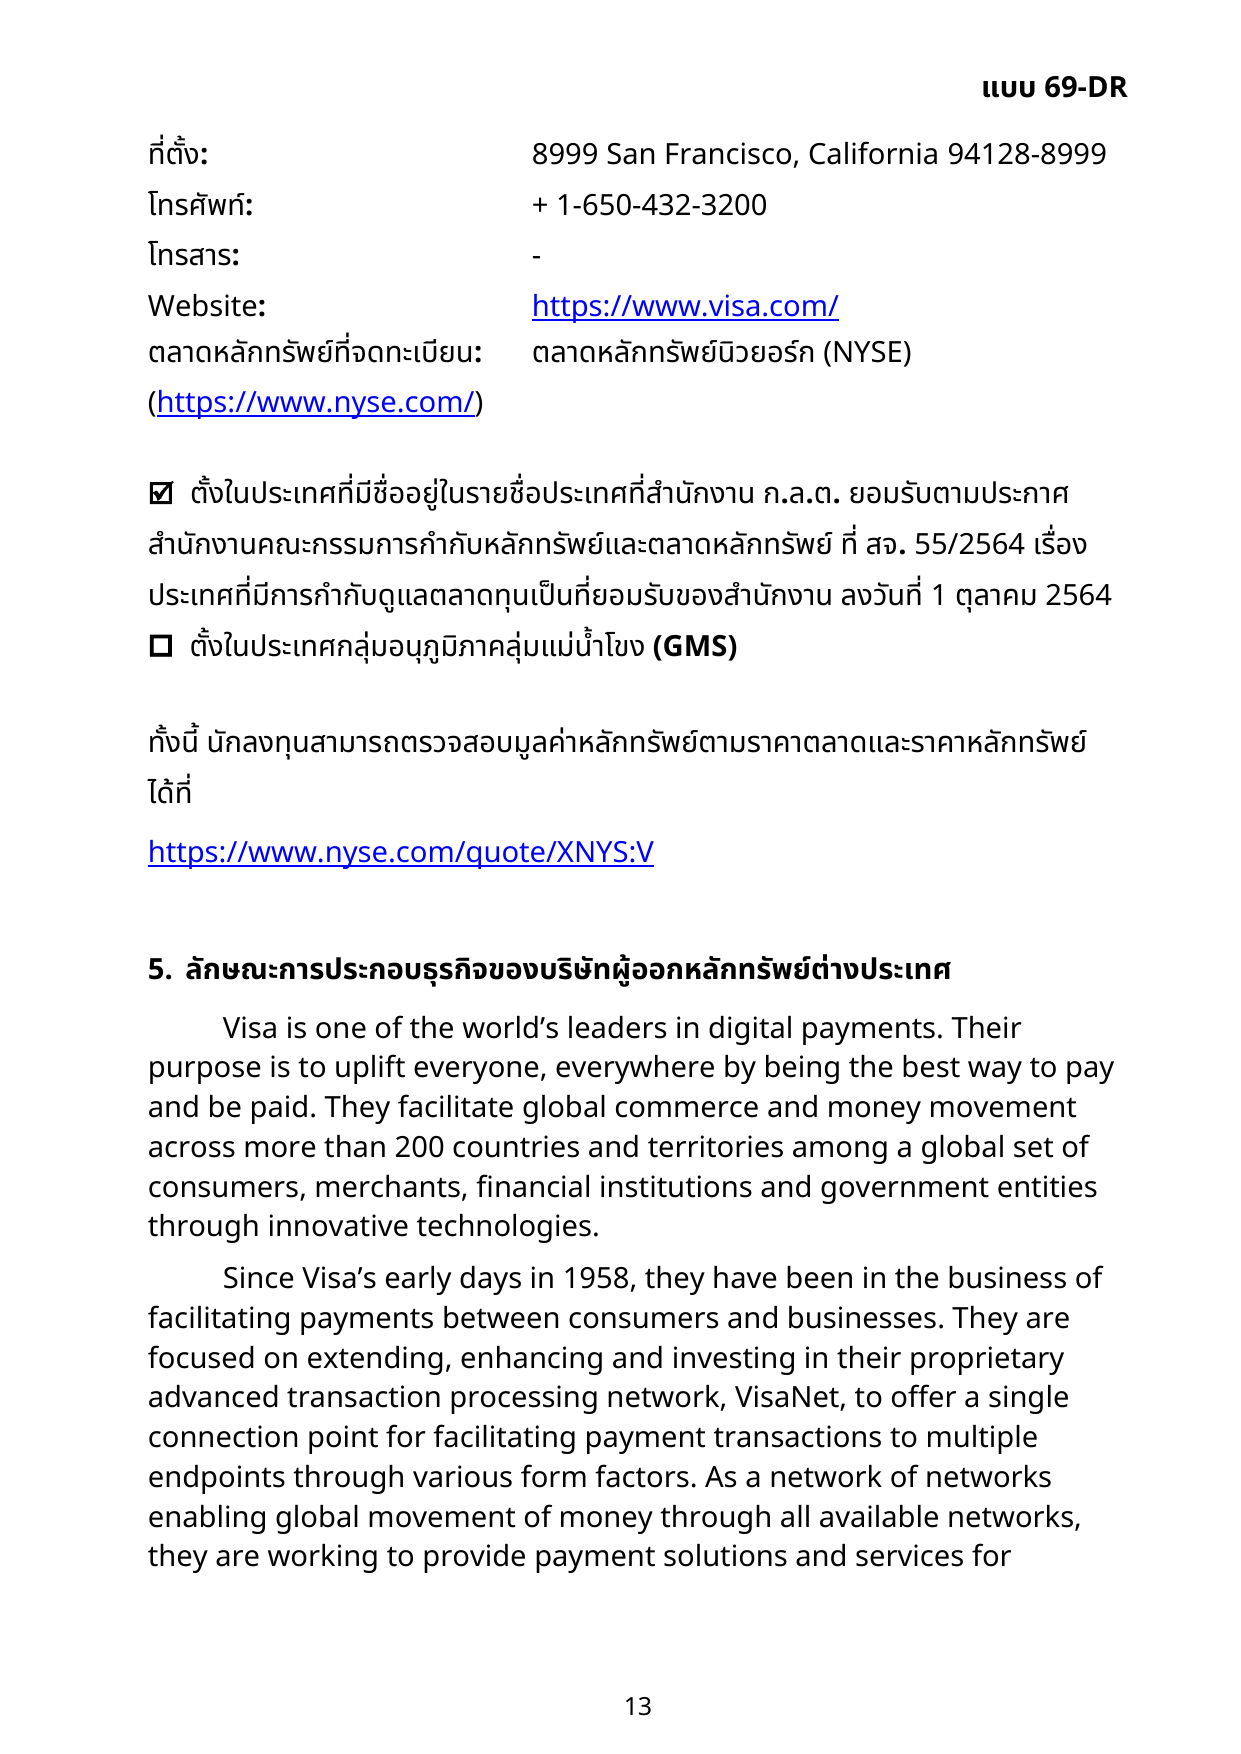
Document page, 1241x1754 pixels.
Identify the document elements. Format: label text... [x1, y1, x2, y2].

text Website: https://www.visa.com/ [148, 285, 1128, 325]
text ตั้งในประเทศที่มีชื่ออยู่ในรายชื่อประเทศที่สำนักงาน ก.ล.ต. ยอมรับตามประกาศสำนักงานคณะกรรมการกำกับหลักทรัพย์และตลาดหลักทรัพย์ ที่ สจ. 55/2564 เรื่อง ประเทศที่มีการกำกับดูแลตลาดทุนเป็นที่ยอมรับของสำนักงาน ลงวันที่ 1 ตุลาคม 2564 [148, 472, 1128, 618]
text ตลาดหลักทรัพย์ที่จดทะเบียน: ตลาดหลักทรัพย์นิวยอร์ก (NYSE) (https://www.nyse.com/) [148, 331, 1128, 421]
text https://www.nyse.com/quote/XNYS:V [148, 831, 1128, 871]
text ทั้งนี้ นักลงทุนสามารถตรวจสอบมูลค่าหลักทรัพย์ตามราคาตลาดและราคาหลักทรัพย์ได้ที่ [148, 721, 1128, 816]
text โทรศัพท์: + 1-650-432-3200 [148, 184, 1128, 228]
text โทรสาร: - [148, 234, 1128, 279]
text ที่ตั้ง: 8999 San Francisco, California 94128-8999 [148, 133, 1128, 177]
text ตั้งในประเทศกลุ่มอนุภูมิภาคลุ่มแม่น้ำโขง (GMS) [148, 625, 1128, 669]
list ลักษณะการประกอบธุรกิจของบริษัทผู้ออกหลักทรัพย์ต่างประเทศ [148, 948, 1128, 992]
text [148, 1258, 1128, 1575]
text Visa is one of the world’s leaders in digital payments. Their purpose is to uplift everyone, everywhere by being the best way to pay and be paid. They facilitate global commerce and money movement across more than 200 countries and territories among a global set of consumers, merchants, financial institutions and government entities through innovative technologies. [148, 1007, 1128, 1245]
